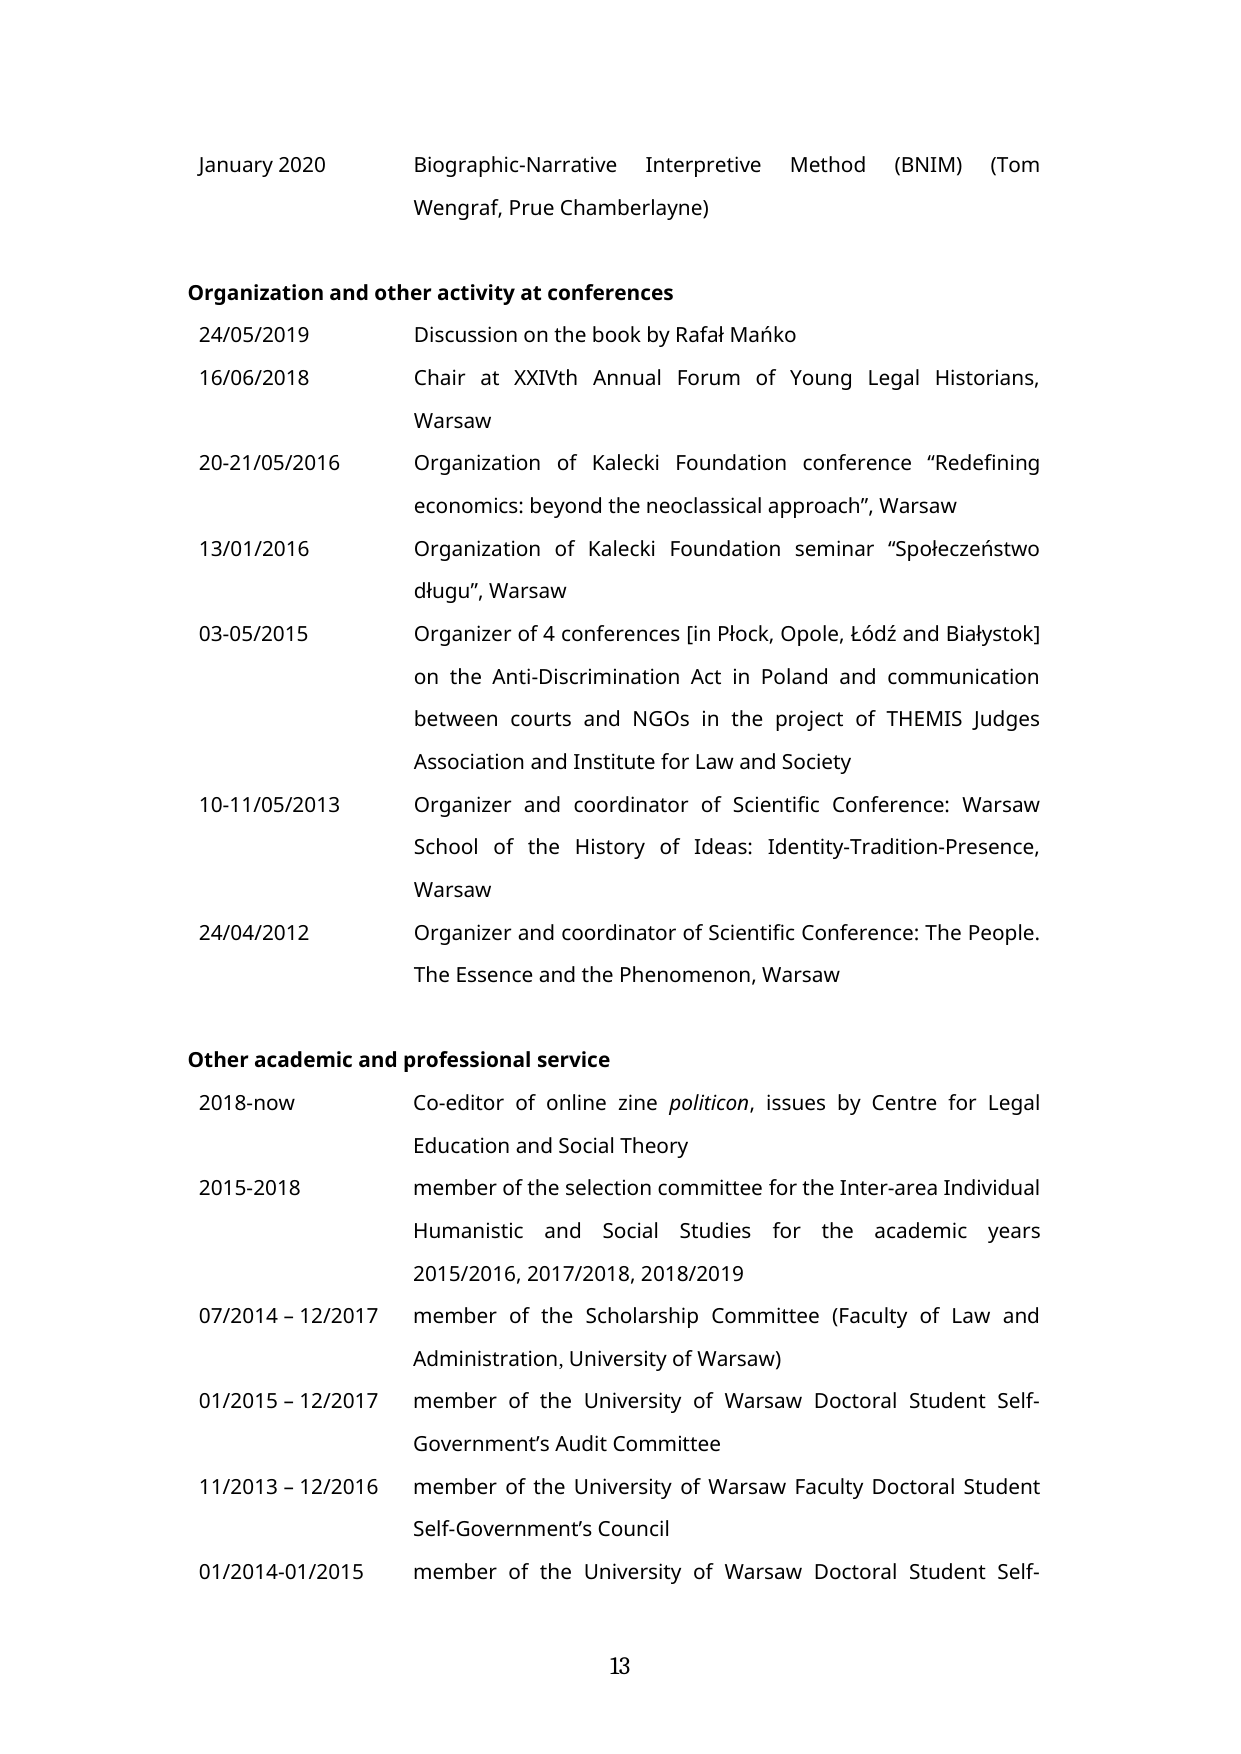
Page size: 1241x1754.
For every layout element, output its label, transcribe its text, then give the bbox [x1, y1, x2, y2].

table_cell 03-05/2015 [188, 619, 402, 790]
table_cell 16/06/2018 [188, 363, 402, 448]
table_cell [402, 1557, 1052, 1600]
table_cell member of the University of Warsaw Faculty Doctoral Student Self-Government’s Council [402, 1472, 1052, 1557]
table_cell 13/01/2016 [188, 534, 402, 619]
table_cell member of the Scholarship Committee (Faculty of Law and Administration, University of Warsaw) [402, 1301, 1052, 1387]
table_cell Organizer and coordinator of Scientific Conference: The People. The Essence and the Phenomenon, Warsaw [403, 918, 1052, 1003]
table_cell 10-11/05/2013 [188, 790, 402, 918]
table_cell 2015-2018 [188, 1174, 402, 1301]
table_header 2018-now [188, 1088, 402, 1173]
table_cell member of the selection committee for the Inter-area Individual Humanistic and Social Studies for the academic years 2015/2016, 2017/2018, 2018/2019 [402, 1174, 1052, 1301]
table_cell Organization of Kalecki Foundation conference “Redefining economics: beyond the neoclassical approach”, Warsaw [403, 449, 1052, 534]
table_header Biographic-Narrative Interpretive Method (BNIM) (Tom Wengraf, Prue Chamberlayne) [402, 150, 1052, 235]
text Organization and other activity at conferences [187, 278, 1053, 306]
table_header Discussion on the book by Rafał Mańko [403, 321, 1052, 363]
table_header 24/05/2019 [188, 321, 402, 363]
table_header Co-editor of online zine politicon, issues by Centre for Legal Education and Social Theory [402, 1088, 1052, 1173]
table_cell 07/2014 – 12/2017 [188, 1301, 402, 1387]
table_cell 24/04/2012 [188, 918, 402, 1003]
text Other academic and professional service [187, 1046, 1053, 1074]
table_header January 2020 [188, 150, 402, 235]
table_cell Chair at XXIVth Annual Forum of Young Legal Historians, Warsaw [403, 363, 1052, 448]
table_cell Organization of Kalecki Foundation seminar “Społeczeństwo długu”, Warsaw [403, 534, 1052, 619]
table_cell 01/2015 – 12/2017 [188, 1387, 402, 1472]
table_cell Organizer of 4 conferences [in Płock, Opole, Łódź and Białystok] on the Anti-Discrimination Act in Poland and communication between courts and NGOs in the project of THEMIS Judges Association and Institute for Law and Society [403, 619, 1052, 790]
table_cell 20-21/05/2016 [188, 449, 402, 534]
table_cell member of the University of Warsaw Doctoral Student Self-Government’s Audit Committee [402, 1387, 1052, 1472]
table_cell 01/2014-01/2015 [188, 1557, 402, 1600]
table_cell 11/2013 – 12/2016 [188, 1472, 402, 1557]
table_cell Organizer and coordinator of Scientific Conference: Warsaw School of the History of Ideas: Identity-Tradition-Presence, Warsaw [403, 790, 1052, 918]
